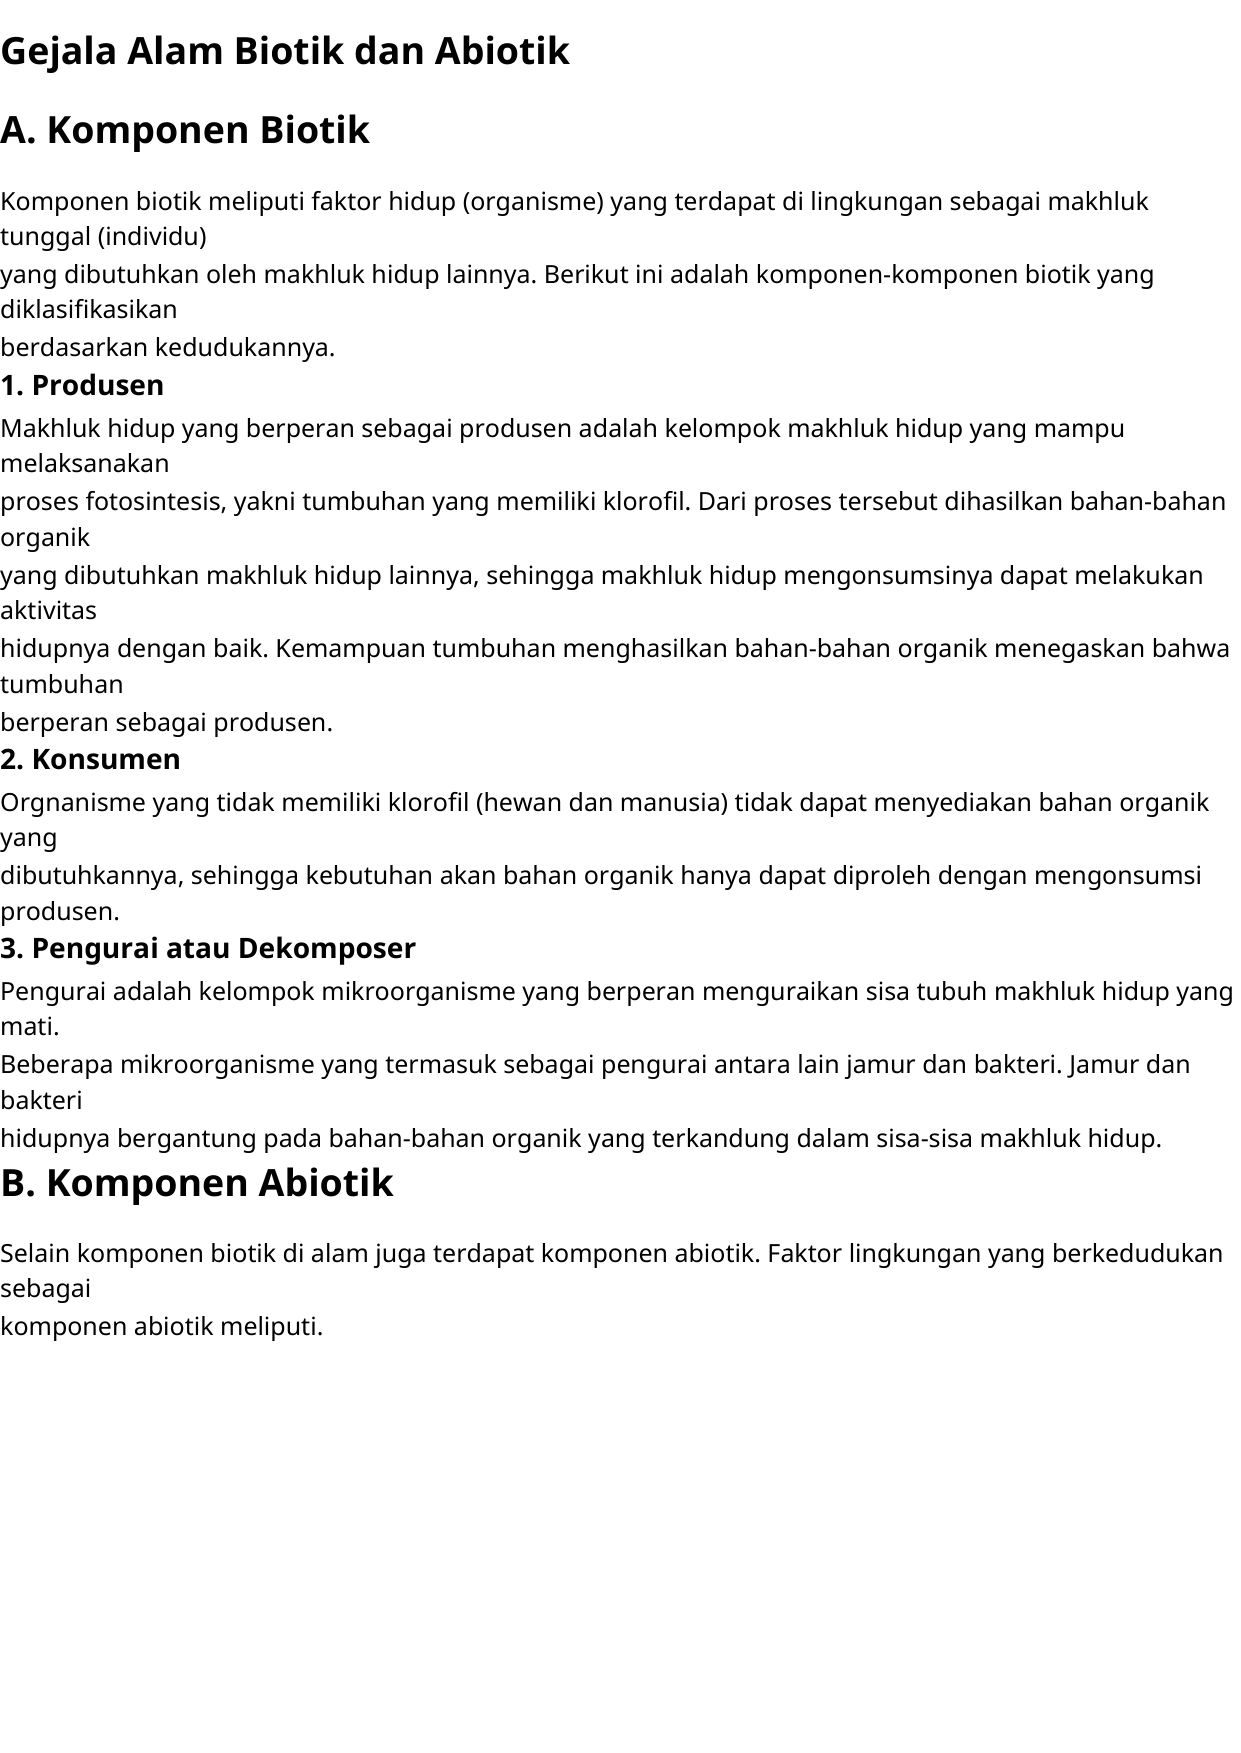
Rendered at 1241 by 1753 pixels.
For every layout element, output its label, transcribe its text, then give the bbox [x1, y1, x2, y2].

text hidupnya bergantung pada bahan-bahan organik yang terkandung dalam sisa-sisa makhluk hidup. [0, 1121, 1240, 1154]
text Gejala Alam Biotik dan Abiotik [0, 24, 1240, 75]
text hidupnya dengan baik. Kemampuan tumbuhan menghasilkan bahan-bahan organik menegaskan bahwa tumbuhan [0, 631, 1240, 700]
text Beberapa mikroorganisme yang termasuk sebagai pengurai antara lain jamur dan bakteri. Jamur dan bakteri [0, 1047, 1240, 1116]
text Orgnanisme yang tidak memiliki klorofil (hewan dan manusia) tidak dapat menyediakan bahan organik yang [0, 784, 1240, 854]
text 1. Produsen [0, 366, 1240, 404]
text dibutuhkannya, sehingga kebutuhan akan bahan organik hanya dapat diproleh dengan mengonsumsi produsen. [0, 858, 1240, 927]
text yang dibutuhkan oleh makhluk hidup lainnya. Berikut ini adalah komponen-komponen biotik yang diklasifikasikan [0, 257, 1240, 326]
text yang dibutuhkan makhluk hidup lainnya, sehingga makhluk hidup mengonsumsinya dapat melakukan aktivitas [0, 557, 1240, 627]
text Komponen biotik meliputi faktor hidup (organisme) yang terdapat di lingkungan sebagai makhluk tunggal (individu) [0, 183, 1240, 253]
text 3. Pengurai atau Dekomposer [0, 929, 1240, 967]
text Selain komponen biotik di alam juga terdapat komponen abiotik. Faktor lingkungan yang berkedudukan sebagai [0, 1236, 1240, 1305]
text B. Komponen Abiotik [0, 1156, 1240, 1207]
text A. Komponen Biotik [0, 104, 1240, 155]
text Makhluk hidup yang berperan sebagai produsen adalah kelompok makhluk hidup yang mampu melaksanakan [0, 410, 1240, 480]
text proses fotosintesis, yakni tumbuhan yang memiliki klorofil. Dari proses tersebut dihasilkan bahan-bahan organik [0, 484, 1240, 553]
text berdasarkan kedudukannya. [0, 330, 1240, 364]
text Pengurai adalah kelompok mikroorganisme yang berperan menguraikan sisa tubuh makhluk hidup yang mati. [0, 973, 1240, 1043]
text komponen abiotik meliputi. [0, 1309, 1240, 1343]
text 2. Konsumen [0, 740, 1240, 778]
text berperan sebagai produsen. [0, 704, 1240, 738]
